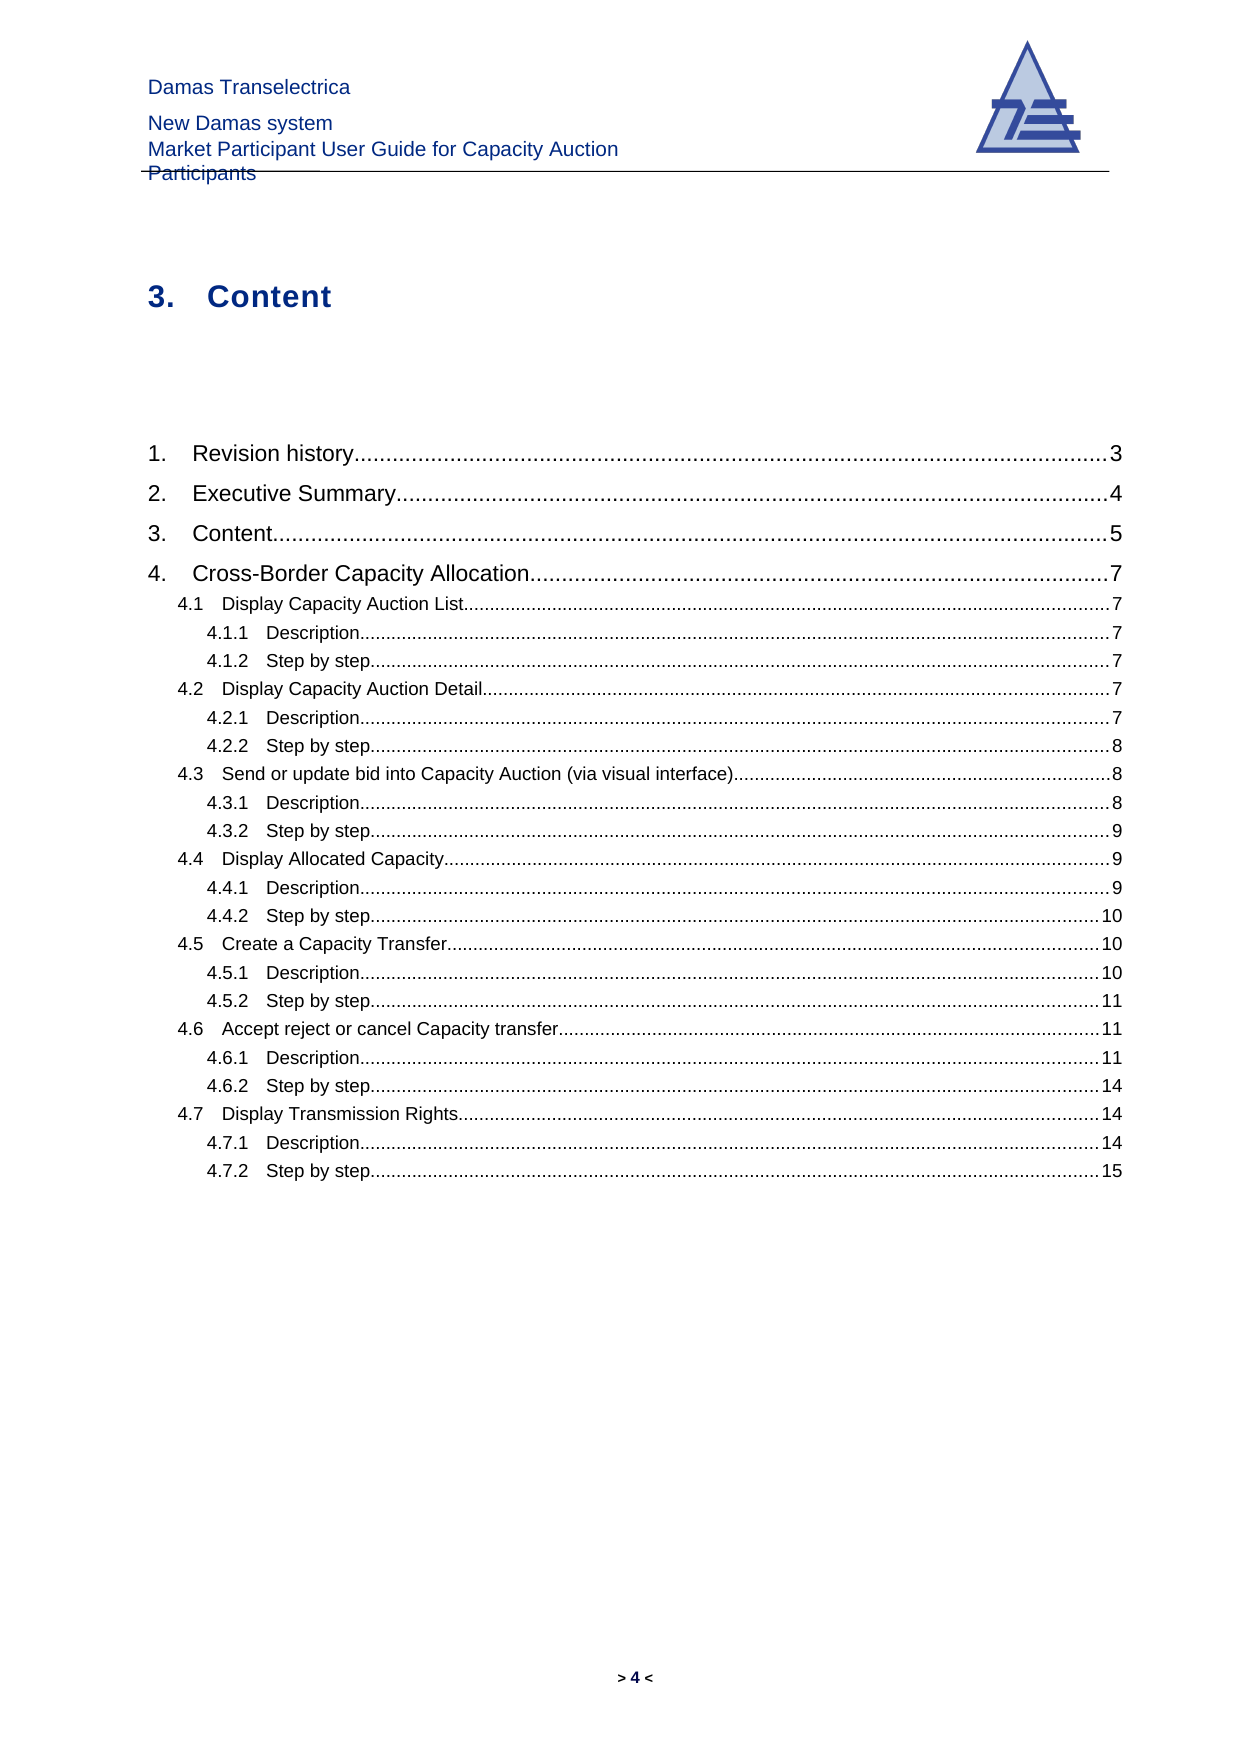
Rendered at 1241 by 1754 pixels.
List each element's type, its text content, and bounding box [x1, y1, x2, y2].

subtitle Content [148, 278, 1122, 313]
picture [940, 32, 1123, 161]
